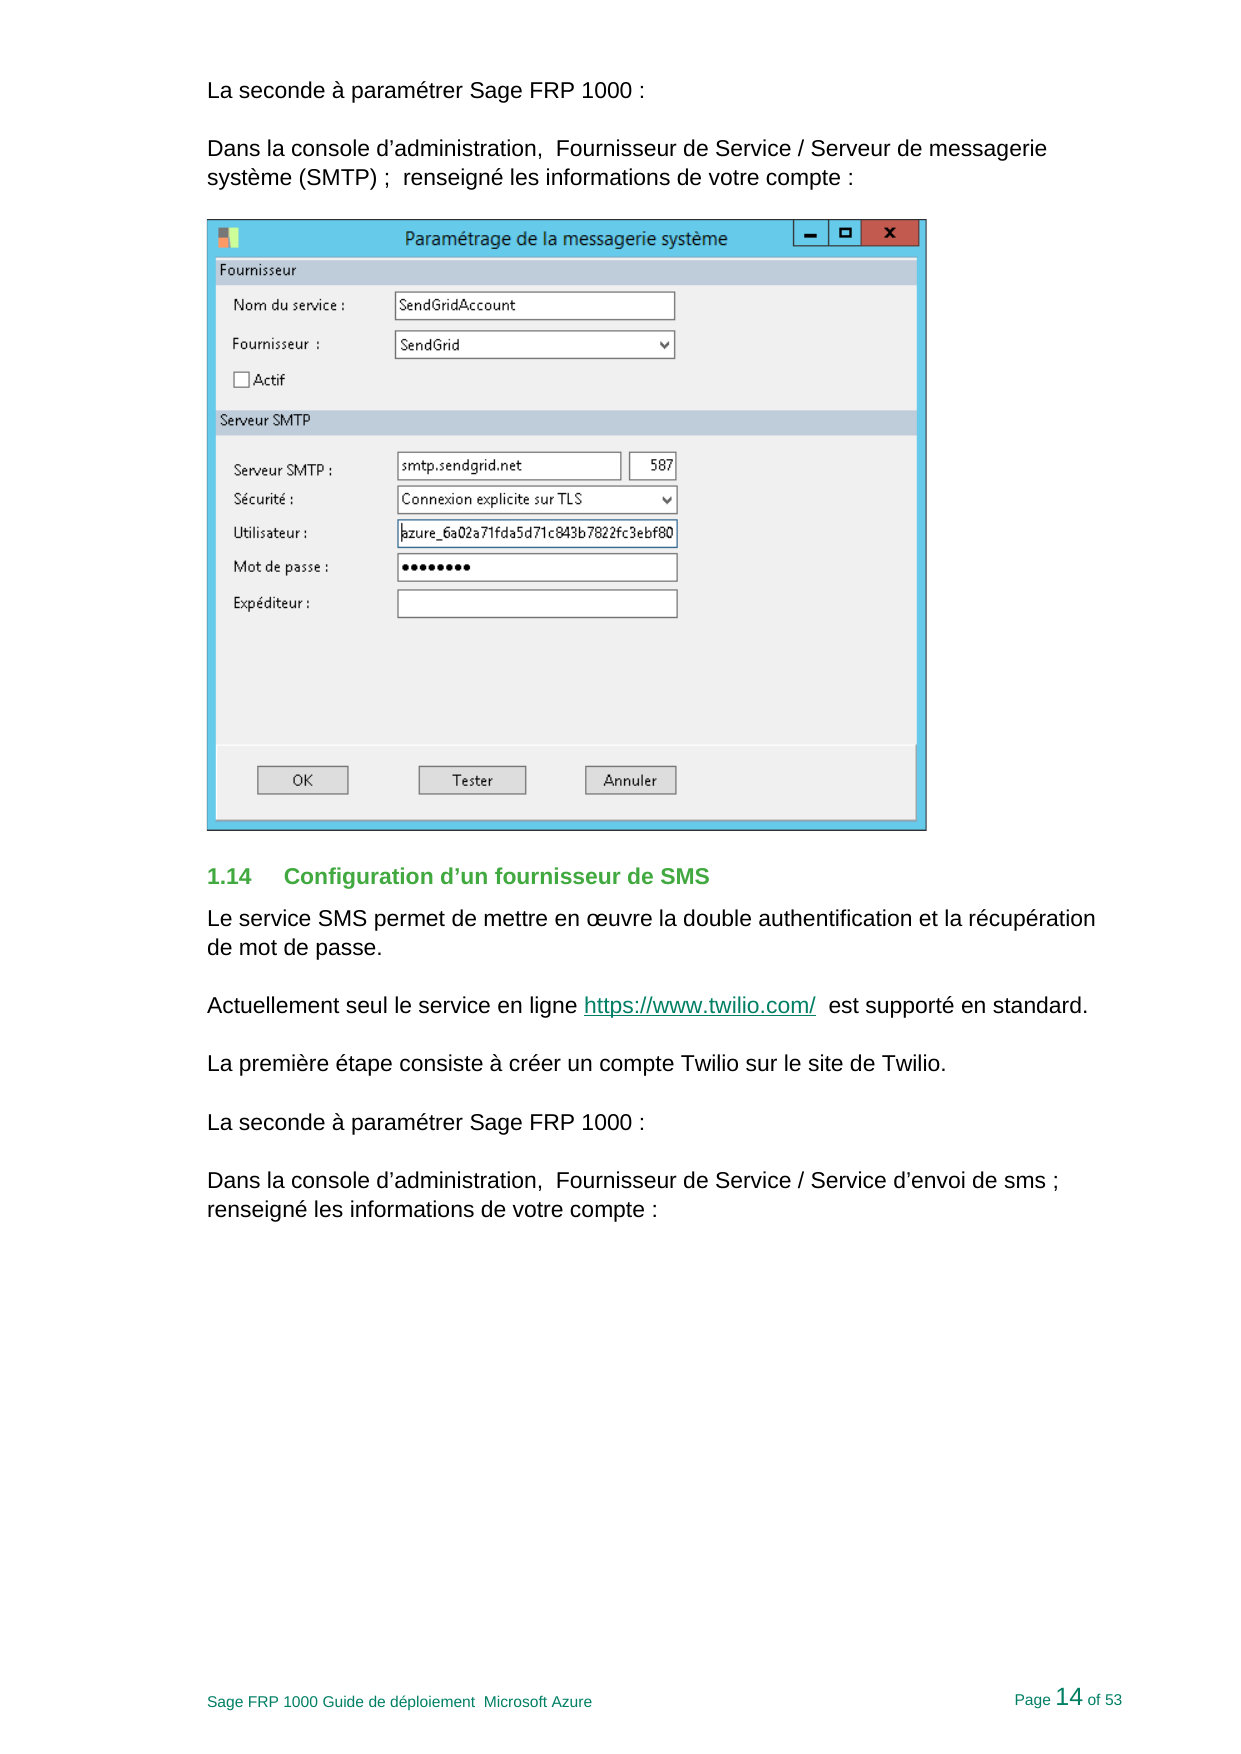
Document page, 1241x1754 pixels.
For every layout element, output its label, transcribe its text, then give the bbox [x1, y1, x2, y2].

text Dans la console d’administration, Fournisseur de Service / Service d’envoi de sms ; renseigné les informations de votre compte : [207, 1164, 1122, 1223]
subtitle Configuration d’un fournisseur de SMS [207, 860, 1122, 889]
text Le service SMS permet de mettre en œuvre la double authentification et la récupération de mot de passe. [207, 902, 1122, 960]
text La seconde à paramétrer Sage FRP 1000 : [207, 1106, 1122, 1135]
text La seconde à paramétrer Sage FRP 1000 : [207, 74, 1122, 103]
picture [206, 219, 927, 831]
text La première étape consiste à créer un compte Twilio sur le site de Twilio. [207, 1048, 1122, 1077]
text Actuellement seul le service en ligne https://www.twilio.com/ est supporté en standard. [207, 989, 1122, 1018]
text Dans la console d’administration, Fournisseur de Service / Serveur de messagerie système (SMTP) ; renseigné les informations de votre compte : [207, 132, 1122, 191]
